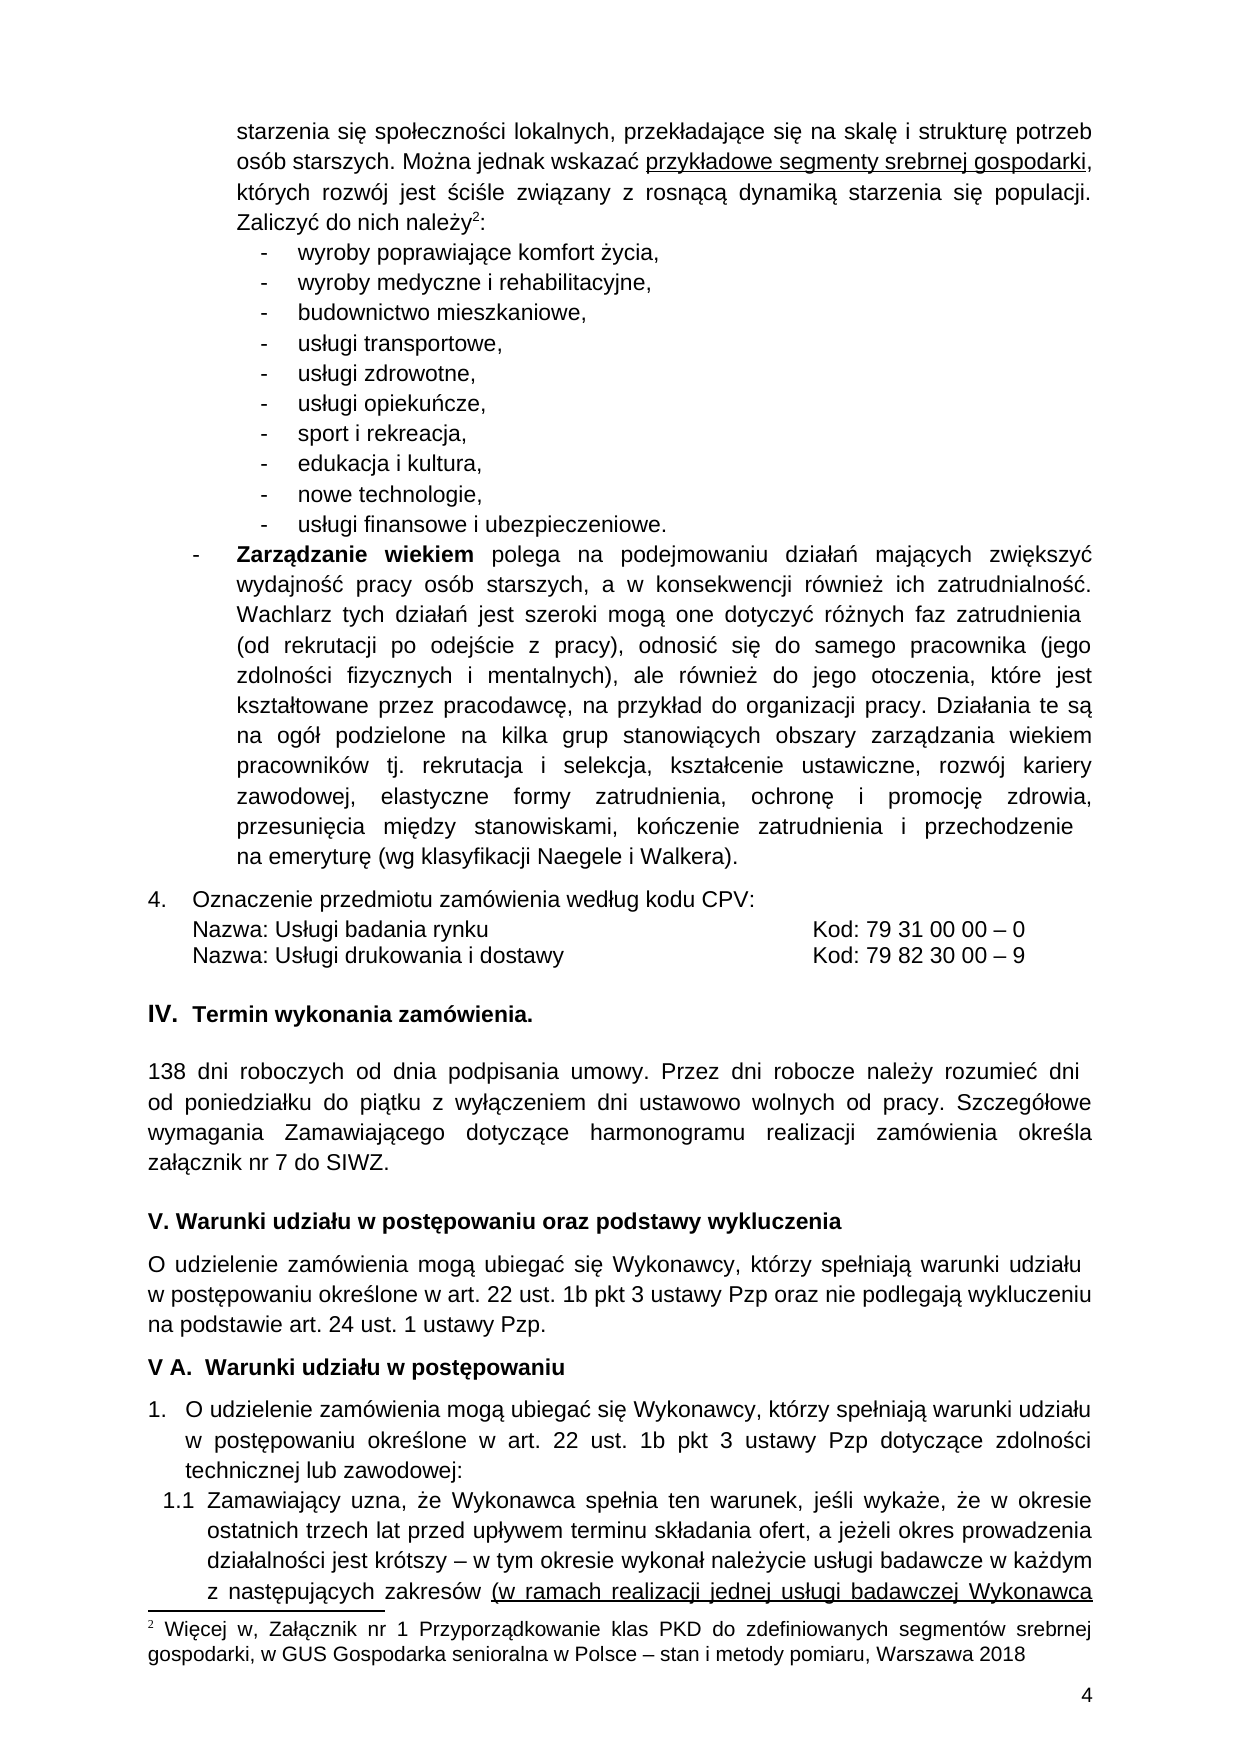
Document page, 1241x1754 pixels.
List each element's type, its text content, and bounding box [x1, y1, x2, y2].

list O udzielenie zamówienia mogą ubiegać się Wykonawcy, którzy spełniają warunki udziału w postępowaniu określone w art. 22 ust. 1b pkt 3 ustawy Pzp dotyczące zdolności technicznej lub zawodowej: [148, 1396, 1092, 1483]
list usługi finansowe i ubezpieczeniowe. [260, 511, 1092, 537]
text Nazwa: Usługi badania rynku Kod: 79 31 00 00 – 0 [192, 916, 1092, 942]
list usługi zdrowotne, [260, 360, 1092, 386]
list Termin wykonania zamówienia. [148, 999, 1092, 1028]
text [236, 118, 1092, 235]
list edukacja i kultura, [260, 450, 1092, 477]
list Oznaczenie przedmiotu zamówienia według kodu CPV: [148, 886, 1092, 912]
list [162, 1487, 1092, 1604]
text V. Warunki udziału w postępowaniu oraz podstawy wykluczenia [148, 1208, 1092, 1234]
list wyroby medyczne i rehabilitacyjne, [260, 269, 1092, 296]
list budownictwo mieszkaniowe, [260, 299, 1092, 326]
text Nazwa: Usługi drukowania i dostawy Kod: 79 82 30 00 – 9 [192, 942, 1092, 969]
list usługi opiekuńcze, [260, 390, 1092, 416]
text V A. Warunki udziału w postępowaniu [148, 1354, 1092, 1380]
list wyroby poprawiające komfort życia, [260, 239, 1092, 265]
text 138 dni roboczych od dnia podpisania umowy. Przez dni robocze należy rozumieć dni od poniedziałku do piątku z wyłączeniem dni ustawowo wolnych od pracy. Szczegółowe wymagania Zamawiającego dotyczące harmonogramu realizacji zamówienia określa załącznik nr 7 do SIWZ. [148, 1058, 1092, 1175]
list Zarządzanie wiekiem polega na podejmowaniu działań mających zwiększyć wydajność pracy osób starszych, a w konsekwencji również ich zatrudnialność. Wachlarz tych działań jest szeroki mogą one dotyczyć różnych faz zatrudnienia (od rekrutacji po odejście z pracy), odnosić się do samego pracownika (jego zdolności fizycznych i mentalnych), ale również do jego otoczenia, które jest kształtowane przez pracodawcę, na przykład do organizacji pracy. Działania te są na ogół podzielone na kilka grup stanowiących obszary zarządzania wiekiem pracowników tj. rekrutacja i selekcja, kształcenie ustawiczne, rozwój kariery zawodowej, elastyczne formy zatrudnienia, ochronę i promocję zdrowia, przesunięcia między stanowiskami, kończenie zatrudnienia i przechodzenie na emeryturę (wg klasyfikacji Naegele i Walkera). [192, 541, 1092, 869]
list nowe technologie, [260, 481, 1092, 507]
list usługi transportowe, [260, 329, 1092, 356]
text O udzielenie zamówienia mogą ubiegać się Wykonawcy, którzy spełniają warunki udziału w postępowaniu określone w art. 22 ust. 1b pkt 3 ustawy Pzp oraz nie podlegają wykluczeniu na podstawie art. 24 ust. 1 ustawy Pzp. [148, 1251, 1092, 1337]
list sport i rekreacja, [260, 420, 1092, 447]
